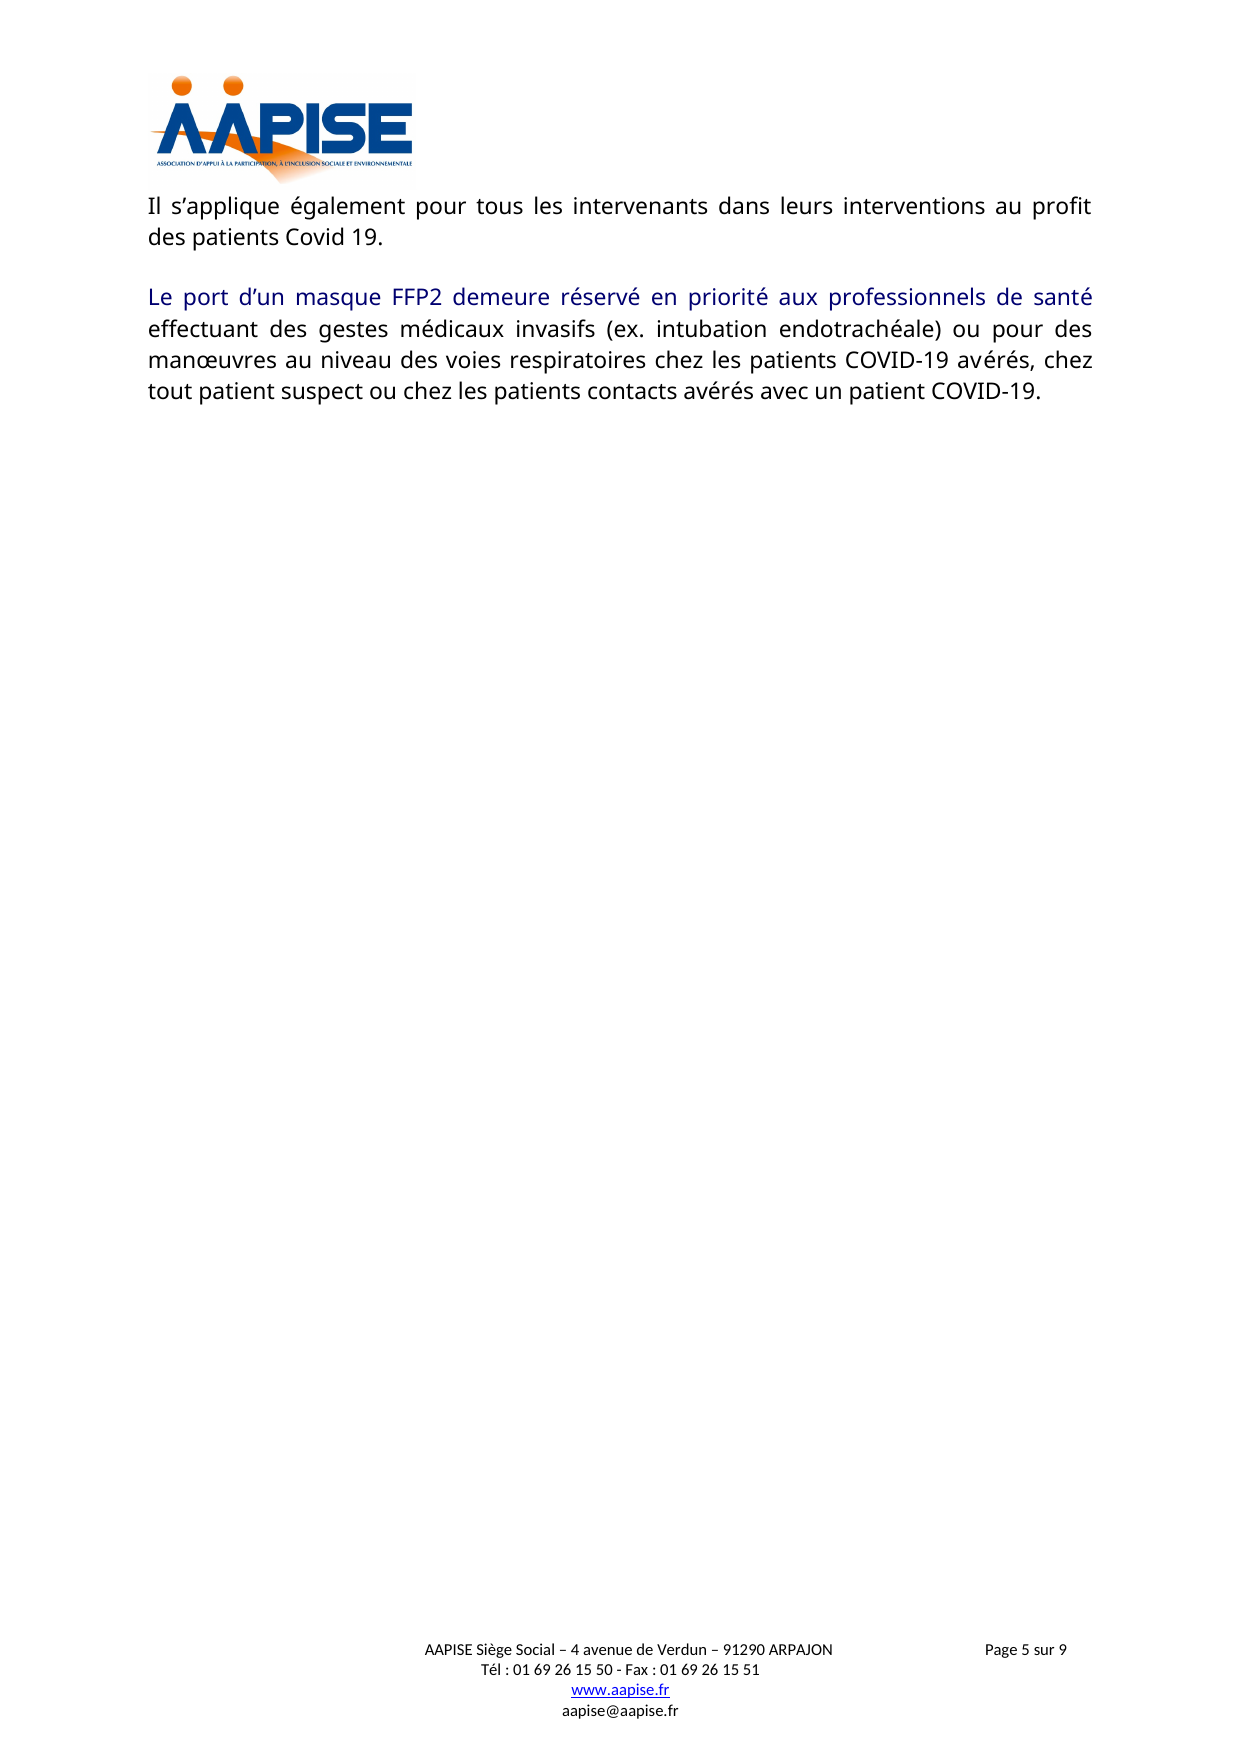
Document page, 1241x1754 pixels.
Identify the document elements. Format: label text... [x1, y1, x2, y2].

picture [147, 73, 417, 190]
text Le port d’un masque FFP2 demeure réservé en priorité aux professionnels de santé effectuant des gestes médicaux invasifs (ex. intubation endotrachéale) ou pour des manœuvres au niveau des voies respiratoires chez les patients COVID-19 avérés, chez tout patient suspect ou chez les patients contacts avérés avec un patient COVID-19. [148, 281, 1093, 406]
